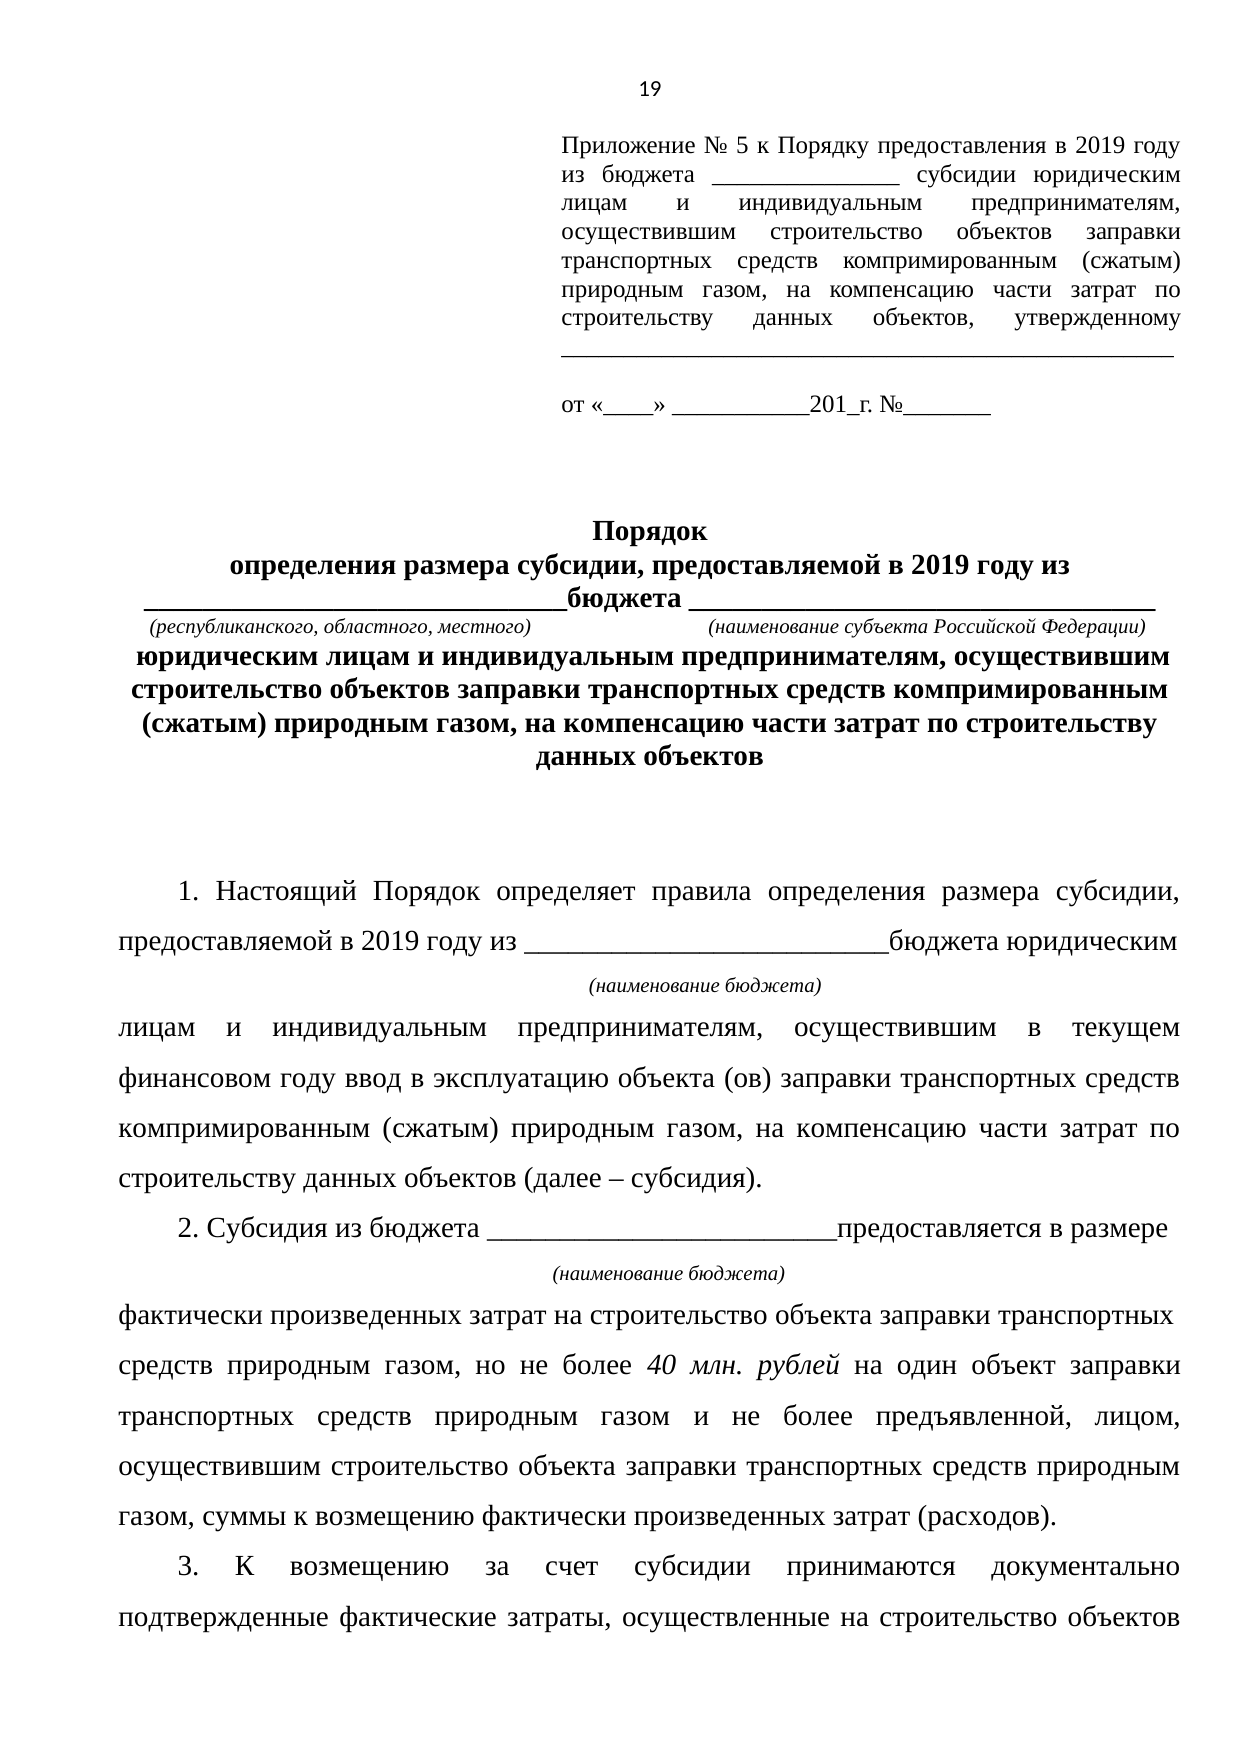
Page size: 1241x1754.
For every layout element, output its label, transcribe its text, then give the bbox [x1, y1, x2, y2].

text юридическим лицам и индивидуальным предпринимателям, осуществившим строительство объектов заправки транспортных средств компримированным (сжатым) природным газом, на компенсацию части затрат по строительству данных объектов [118, 638, 1181, 772]
text (республиканского, областного, местного) (наименование субъекта Российской Федерации) [118, 614, 1181, 638]
text определения размера субсидии, предоставляемой в 2019 году из [118, 547, 1181, 580]
text 1. Настоящий Порядок определяет правила определения размера субсидии, предоставляемой в 2019 году из _________________________бюджета юридическим [118, 873, 1181, 957]
text фактически произведенных затрат на строительство объекта заправки транспортных [118, 1297, 1181, 1331]
text 2. Субсидия из бюджета ________________________предоставляется в размере [118, 1211, 1181, 1244]
text Порядок [118, 513, 1181, 547]
text от «____» ___________201_г. №_______ [561, 389, 1181, 417]
text Приложение № 5 к Порядку предоставления в 2019 году из бюджета _______________ субсидии юридическим лицам и индивидуальным предпринимателям, осуществившим строительство объектов заправки транспортных средств компримированным (сжатым) природным газом, на компенсацию части затрат по строительству данных объектов, утвержденному _________________________________________________ [561, 130, 1181, 360]
text (наименование бюджета) [118, 1261, 1181, 1285]
text средств природным газом, но не более 40 млн. рублей на один объект заправки транспортных средств природным газом и не более предъявленной, лицом, осуществившим строительство объекта заправки транспортных средств природным газом, суммы к возмещению фактически произведенных затрат (расходов). [118, 1347, 1181, 1532]
text лицам и индивидуальным предпринимателям, осуществившим в текущем финансовом году ввод в эксплуатацию объекта (ов) заправки транспортных средств компримированным (сжатым) природным газом, на компенсацию части затрат по строительству данных объектов (далее – субсидия). [118, 1009, 1181, 1194]
text _____________________________бюджета ________________________________ [118, 580, 1181, 614]
text (наименование бюджета) [118, 973, 1181, 997]
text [118, 1548, 1181, 1632]
